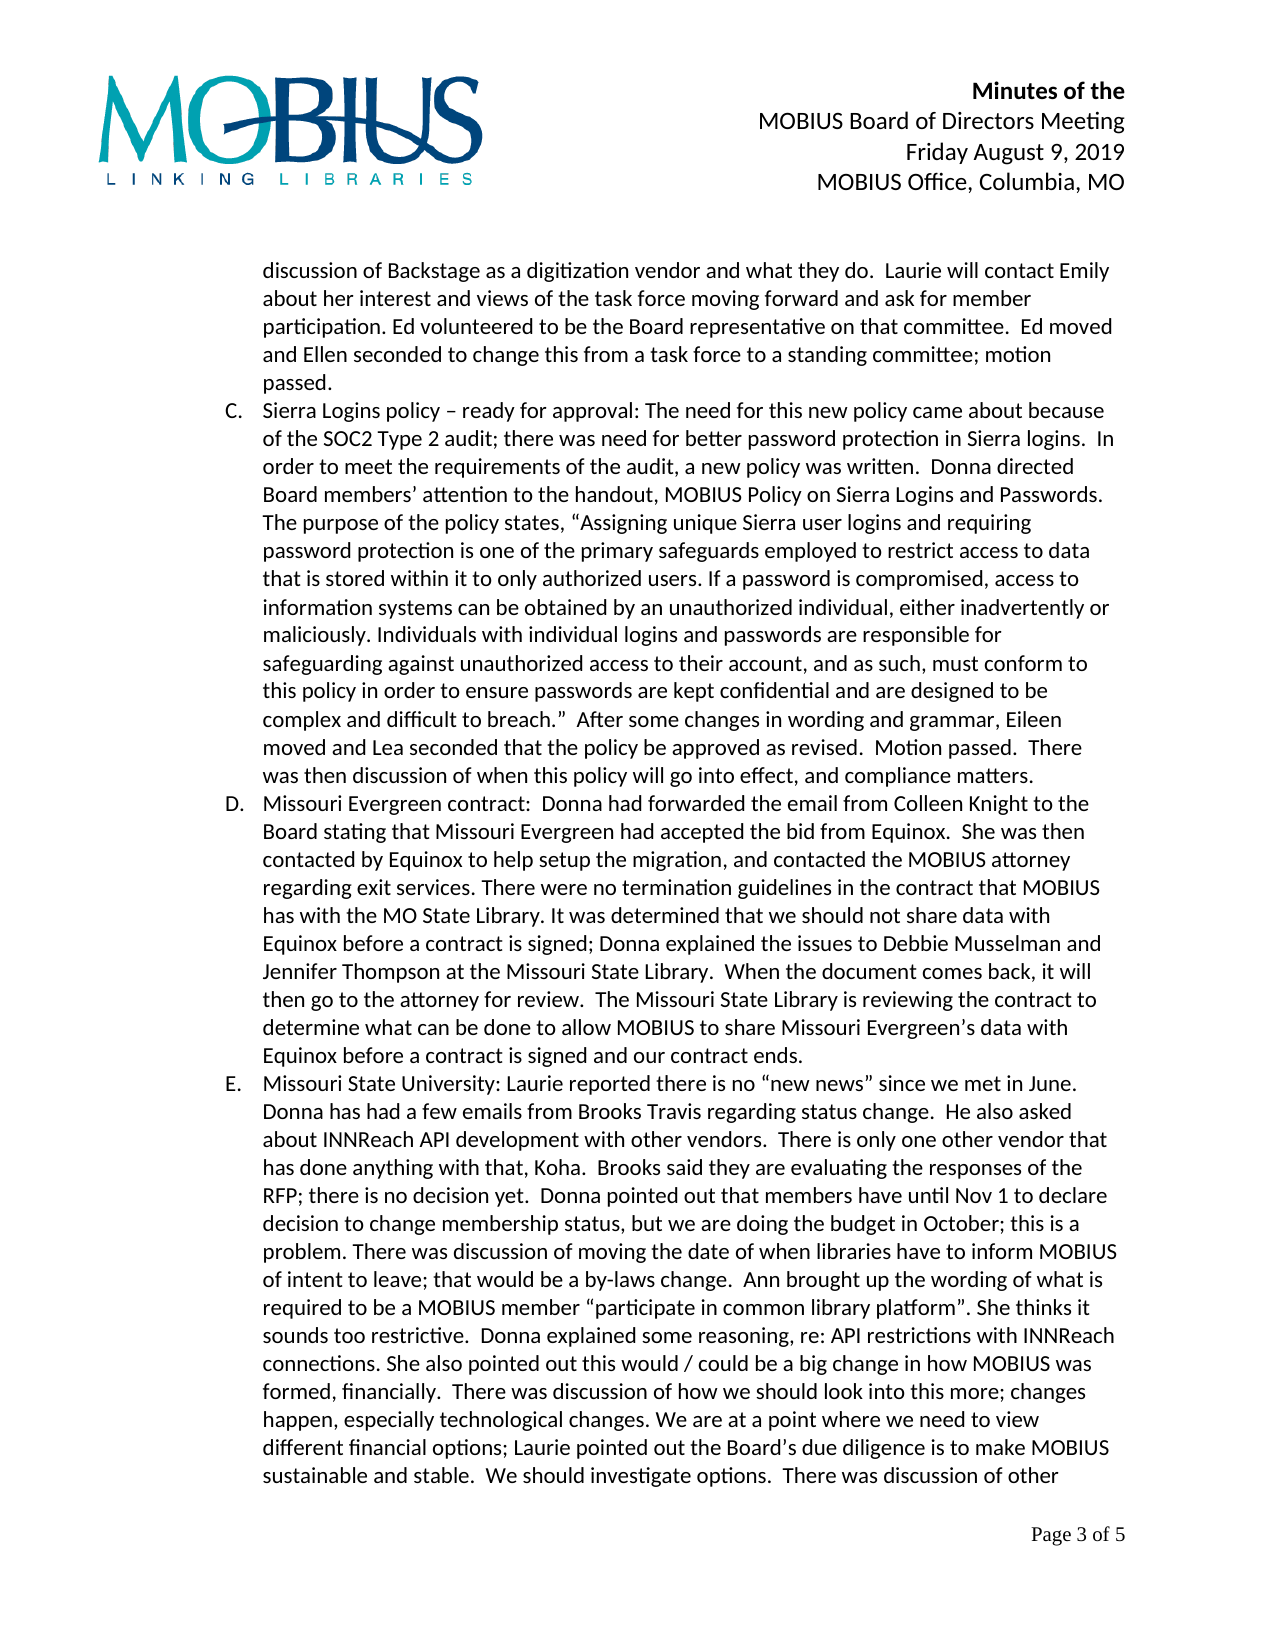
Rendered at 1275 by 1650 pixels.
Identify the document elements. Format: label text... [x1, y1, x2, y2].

list Sierra Logins policy – ready for approval: The need for this new policy came about because of the SOC2 Type 2 audit; there was need for better password protection in Sierra logins. In order to meet the requirements of the audit, a new policy was written. Donna directed Board members’ attention to the handout, MOBIUS Policy on Sierra Logins and Passwords. The purpose of the policy states, “Assigning unique Sierra user logins and requiring password protection is one of the primary safeguards employed to restrict access to data that is stored within it to only authorized users. If a password is compromised, access to information systems can be obtained by an unauthorized individual, either inadvertently or maliciously. Individuals with individual logins and passwords are responsible for safeguarding against unauthorized access to their account, and as such, must conform to this policy in order to ensure passwords are kept confidential and are designed to be complex and difficult to breach.” After some changes in wording and grammar, Eileen moved and Lea seconded that the policy be approved as revised. Motion passed. There was then discussion of when this policy will go into effect, and compliance matters. [225, 396, 1125, 789]
picture [87, 65, 492, 197]
list Missouri Evergreen contract: Donna had forwarded the email from Colleen Knight to the Board stating that Missouri Evergreen had accepted the bid from Equinox. She was then contacted by Equinox to help setup the migration, and contacted the MOBIUS attorney regarding exit services. There were no termination guidelines in the contract that MOBIUS has with the MO State Library. It was determined that we should not share data with Equinox before a contract is signed; Donna explained the issues to Debbie Musselman and Jennifer Thompson at the Missouri State Library. When the document comes back, it will then go to the attorney for review. The Missouri State Library is reviewing the contract to determine what can be done to allow MOBIUS to share Missouri Evergreen’s data with Equinox before a contract is signed and our contract ends. [225, 789, 1125, 1069]
